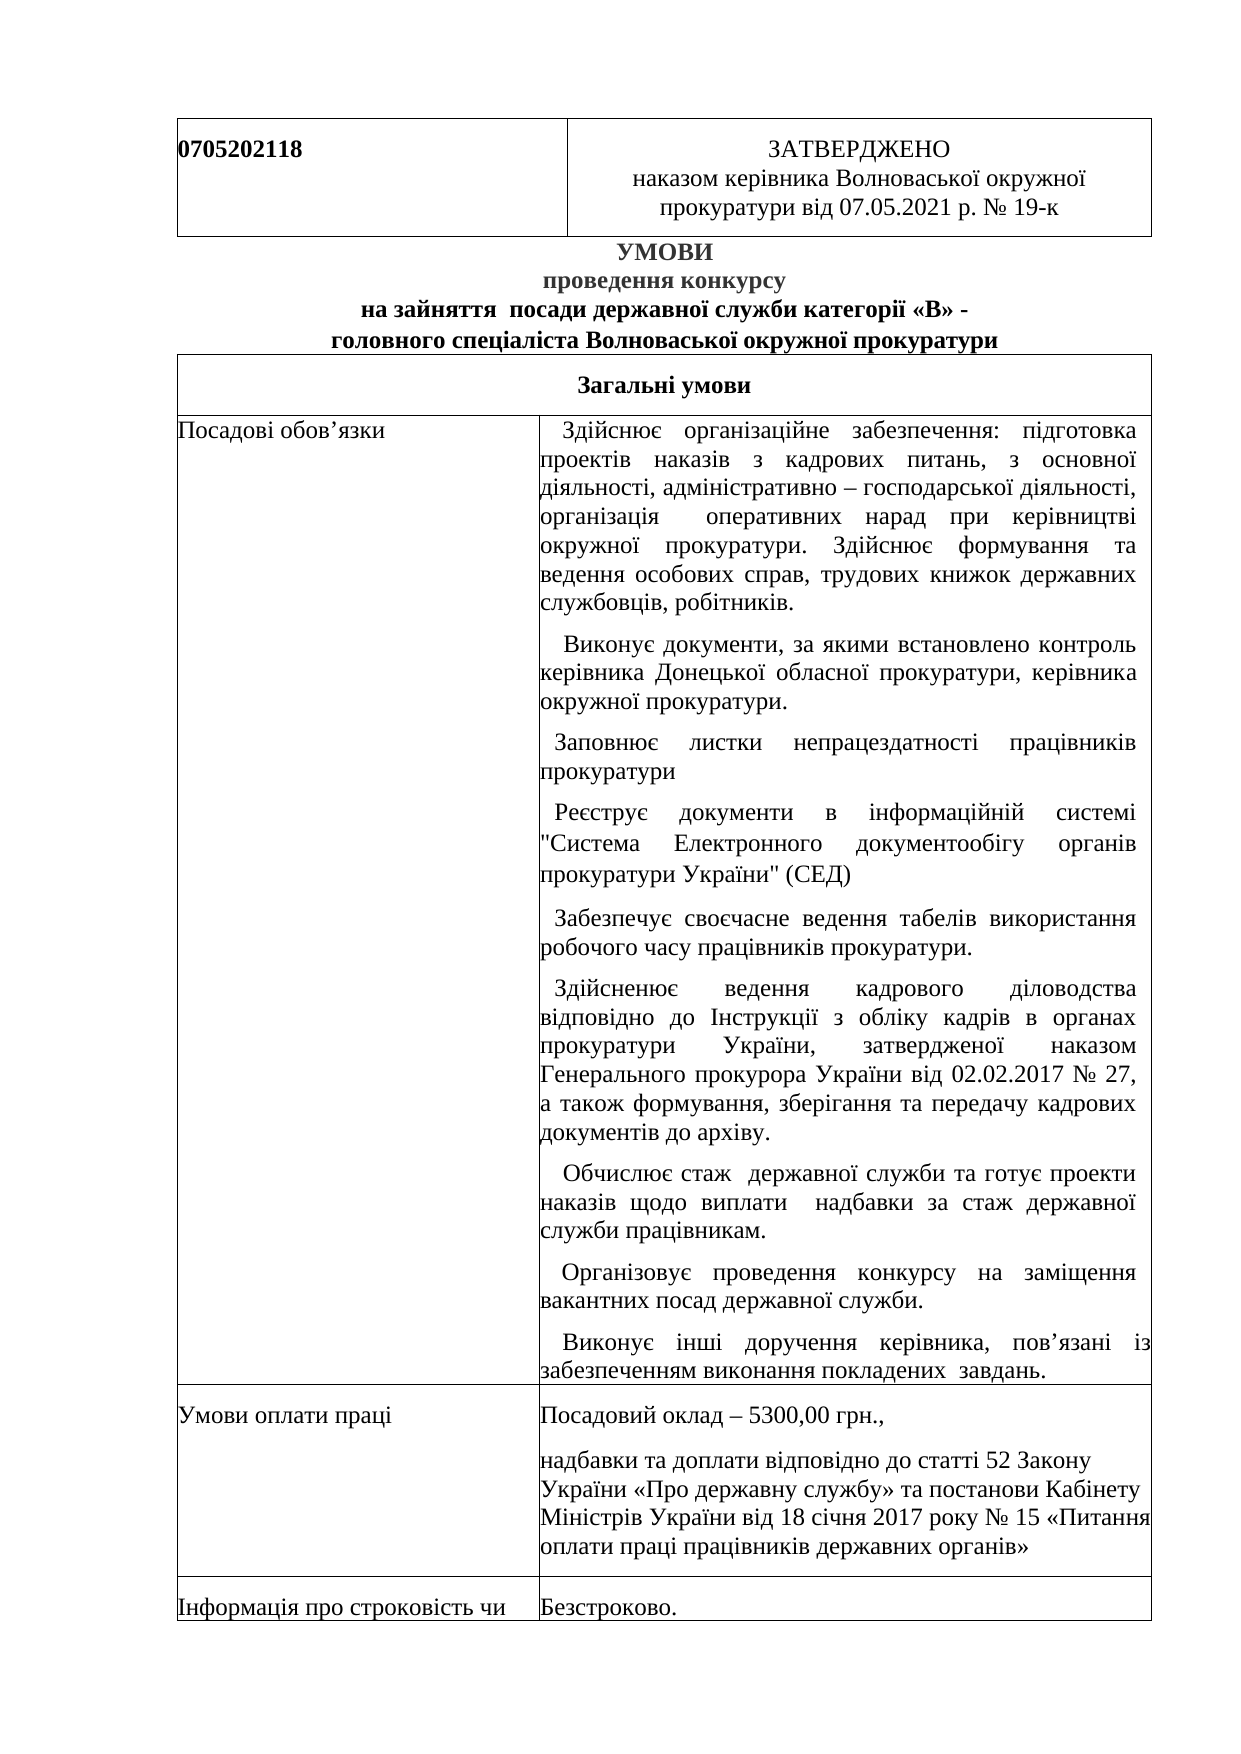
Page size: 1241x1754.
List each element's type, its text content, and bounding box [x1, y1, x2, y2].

text головного спеціаліста Волноваської окружної прокуратури [224, 325, 1105, 354]
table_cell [540, 1577, 1151, 1620]
table_header Загальні умови [178, 355, 1151, 414]
text на зайняття посади державної служби категорії «В» - [177, 294, 1152, 323]
table_header 0705202118 [178, 119, 567, 236]
table_cell Посадові обов’язки [178, 416, 539, 1384]
table_cell Посадовий оклад – 5300,00 грн., надбавки та доплати відповідно до статті 52 Закону України «Про державну службу» та постанови Кабінету Міністрів України від 18 січня 2017 року № 15 «Питання оплати праці працівників державних органів» [540, 1385, 1151, 1576]
text УМОВИ проведення конкурсу [224, 237, 1105, 294]
table_cell Умови оплати праці [178, 1385, 539, 1576]
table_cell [178, 1577, 539, 1620]
table_cell Здійснює організаційне забезпечення: підготовка проектів наказів з кадрових питань, з основної діяльності, адміністративно – господарської діяльності, організація оперативних нарад при керівництві окружної прокуратури. Здійснює формування та ведення особових справ, трудових книжок державних службовців, робітників. Виконує документи, за якими встановлено контроль керівника Донецької обласної прокуратури, керівника окружної прокуратури. Заповнює листки непрацездатності працівників прокуратури Реєструє документи в інформаційній системі "Система Електронного документообігу органів прокуратури України" (СЕД) Забезпечує своєчасне ведення табелів використання робочого часу працівників прокуратури. Здійсненює ведення кадрового діловодства відповідно до Інструкції з обліку кадрів в органах прокуратури України, затвердженої наказом Генерального прокурора України від 02.02.2017 № 27, а також формування, зберігання та передачу кадрових документів до архіву. Обчислює стаж державної служби та готує проекти наказів щодо виплати надбавки за стаж державної служби працівникам. Організовує проведення конкурсу на заміщення вакантних посад державної служби. Виконує інші доручення керівника, пов’язані із забезпеченням виконання покладених завдань. [540, 416, 1151, 1384]
table_header ЗАТВЕРДЖЕНО наказом керівника Волноваської окружної прокуратури від 07.05.2021 р. № 19-к [568, 119, 1151, 236]
